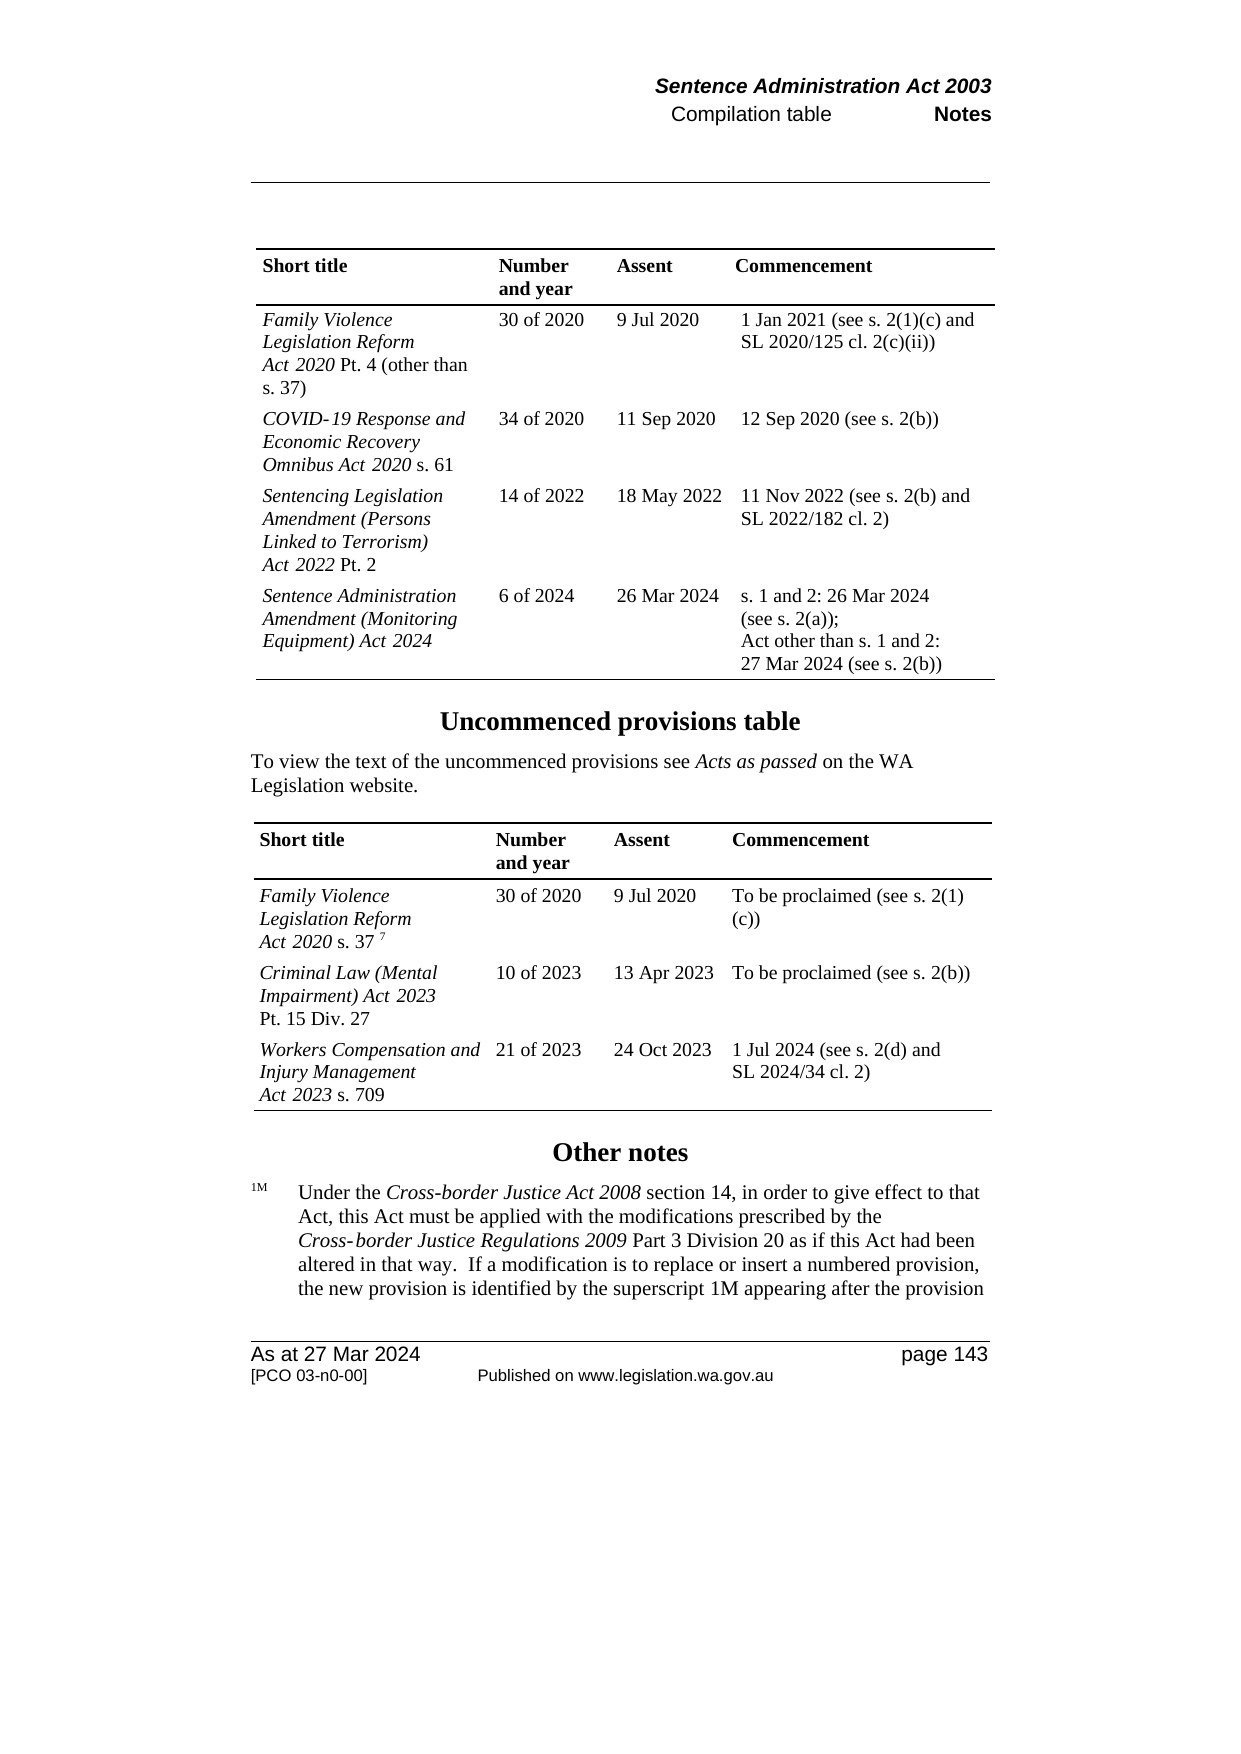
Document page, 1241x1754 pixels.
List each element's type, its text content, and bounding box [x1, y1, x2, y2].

table_header Assent [611, 250, 729, 303]
table_cell 18 May 2022 [611, 480, 735, 579]
table_header Number and year [493, 250, 611, 303]
table_cell COVID-19 Response and Economic Recovery Omnibus Act 2020 s. 61 [256, 403, 493, 480]
table_cell 14 of 2022 [493, 480, 611, 579]
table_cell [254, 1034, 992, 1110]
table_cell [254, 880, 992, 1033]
table_cell Family Violence Legislation Reform Act 2020 Pt. 4 (other than s. 37) [256, 306, 493, 403]
subtitle Uncommenced provisions table [251, 705, 990, 736]
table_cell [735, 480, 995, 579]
table_cell 30 of 2020 [493, 306, 611, 403]
table_cell 9 Jul 2020 [611, 306, 735, 403]
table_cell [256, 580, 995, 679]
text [251, 1180, 990, 1300]
table_cell 12 Sep 2020 (see s. 2(b)) [735, 403, 995, 480]
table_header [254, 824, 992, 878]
table_cell 34 of 2020 [493, 403, 611, 480]
text To view the text of the uncommenced provisions see Acts as passed on the WA Legislation website. [251, 749, 990, 797]
table_cell 1 Jan 2021 (see s. 2(1)(c) and SL 2020/125 cl. 2(c)(ii)) [735, 306, 995, 403]
table_header Commencement [729, 250, 995, 303]
table_header Short title [256, 250, 493, 303]
subtitle Other notes [251, 1136, 990, 1167]
table_cell 11 Sep 2020 [611, 403, 735, 480]
table_cell Sentencing Legislation Amendment (Persons Linked to Terrorism) Act 2022 Pt. 2 [256, 480, 493, 579]
